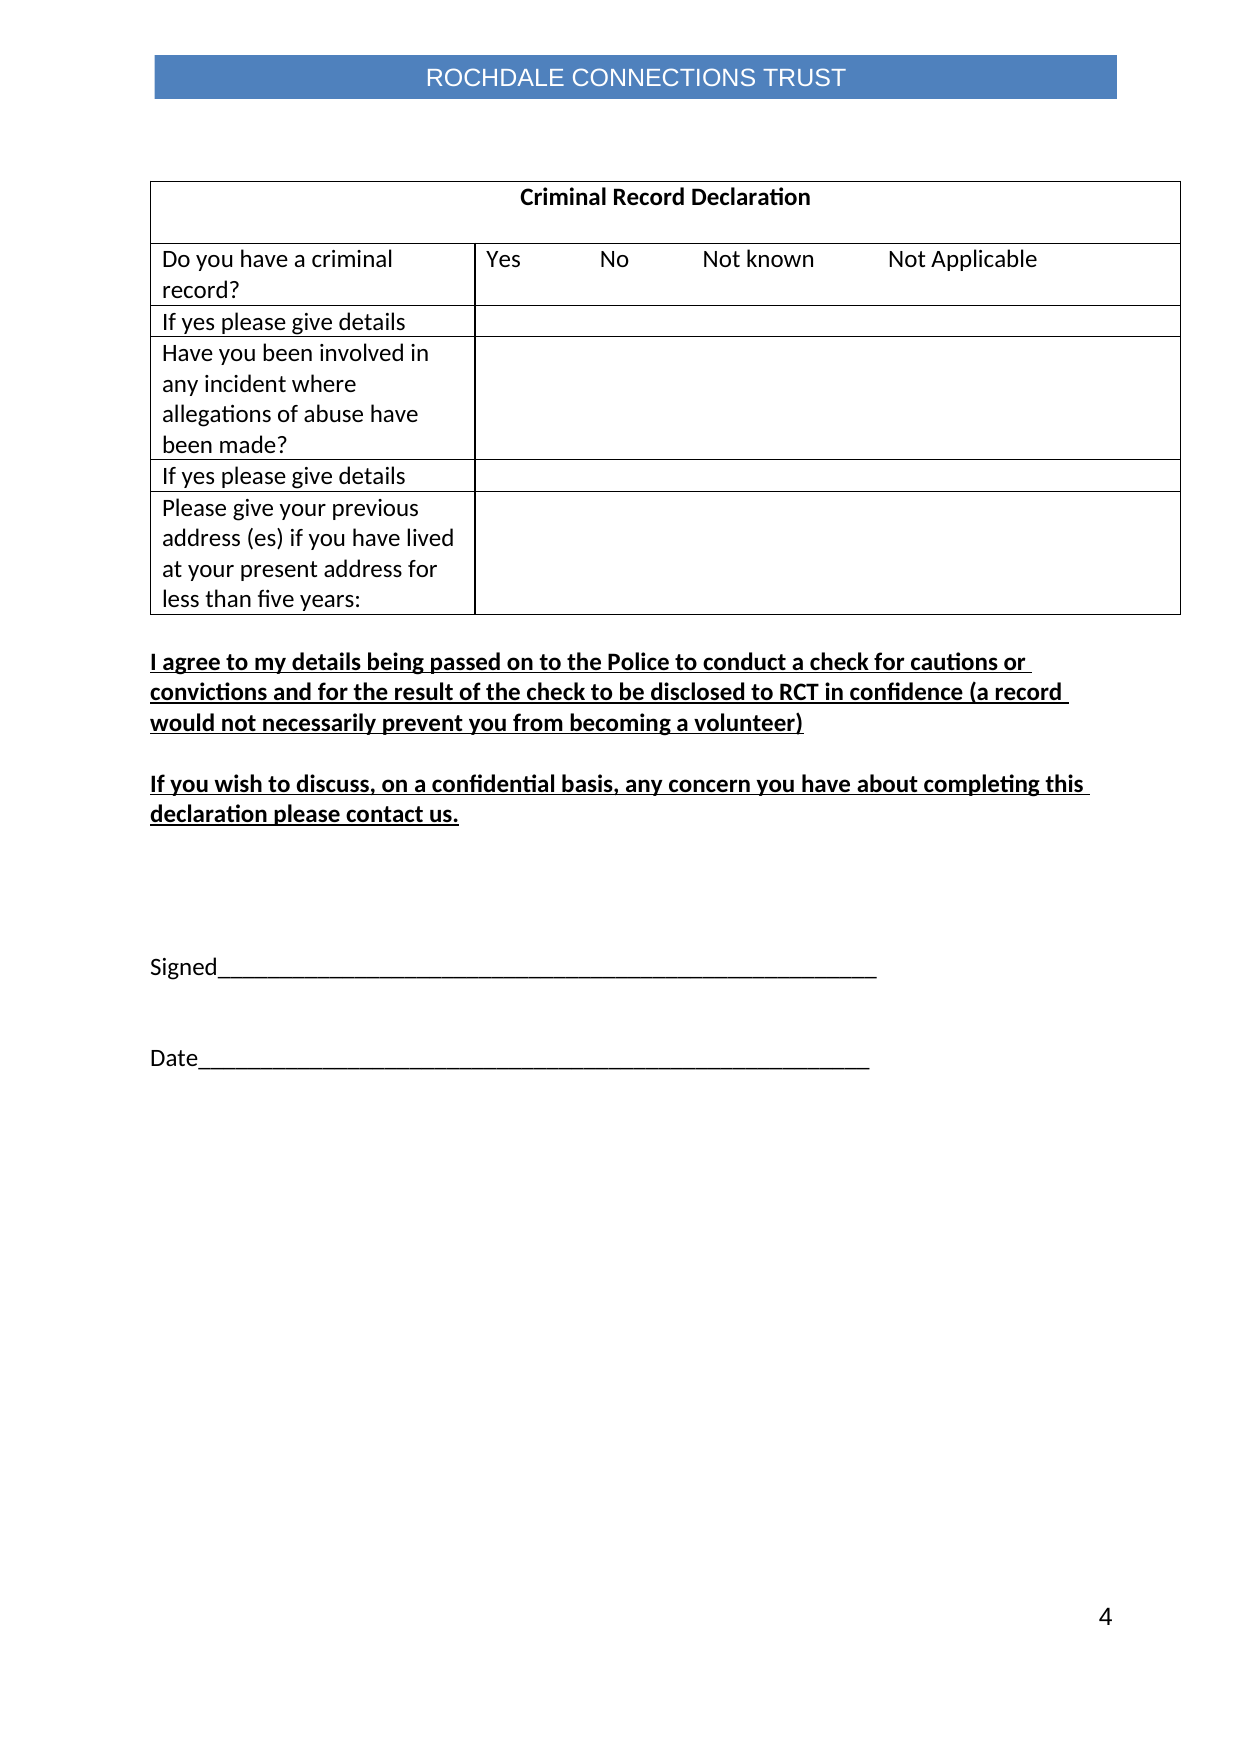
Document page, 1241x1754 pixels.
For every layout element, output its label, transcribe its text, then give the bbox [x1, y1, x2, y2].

table_cell Do you have a criminal record? [151, 244, 474, 305]
table_cell If yes please give details [151, 306, 474, 336]
table_cell [476, 460, 1180, 491]
table_cell [476, 306, 1180, 336]
table_cell [476, 492, 1180, 614]
table_cell Please give your previous address (es) if you have lived at your present address for less than five years: [151, 492, 474, 614]
text Signed_____________________________________________________ [150, 951, 1112, 981]
text If you wish to discuss, on a confidential basis, any concern you have about completing this declaration please contact us. [150, 768, 1112, 829]
table_cell Have you been involved in any incident where allegations of abuse have been made? [151, 337, 474, 459]
text Date______________________________________________________ [150, 1042, 1112, 1073]
text I agree to my details being passed on to the Police to conduct a check for cautions or convictions and for the result of the check to be disclosed to RCT in confidence (a record would not necessarily prevent you from becoming a volunteer) [150, 646, 1112, 737]
table_cell If yes please give details [151, 460, 474, 491]
table_cell [476, 337, 1180, 459]
table_header Criminal Record Declaration [151, 182, 1180, 243]
table_cell Yes No Not known Not Applicable [476, 244, 1180, 305]
